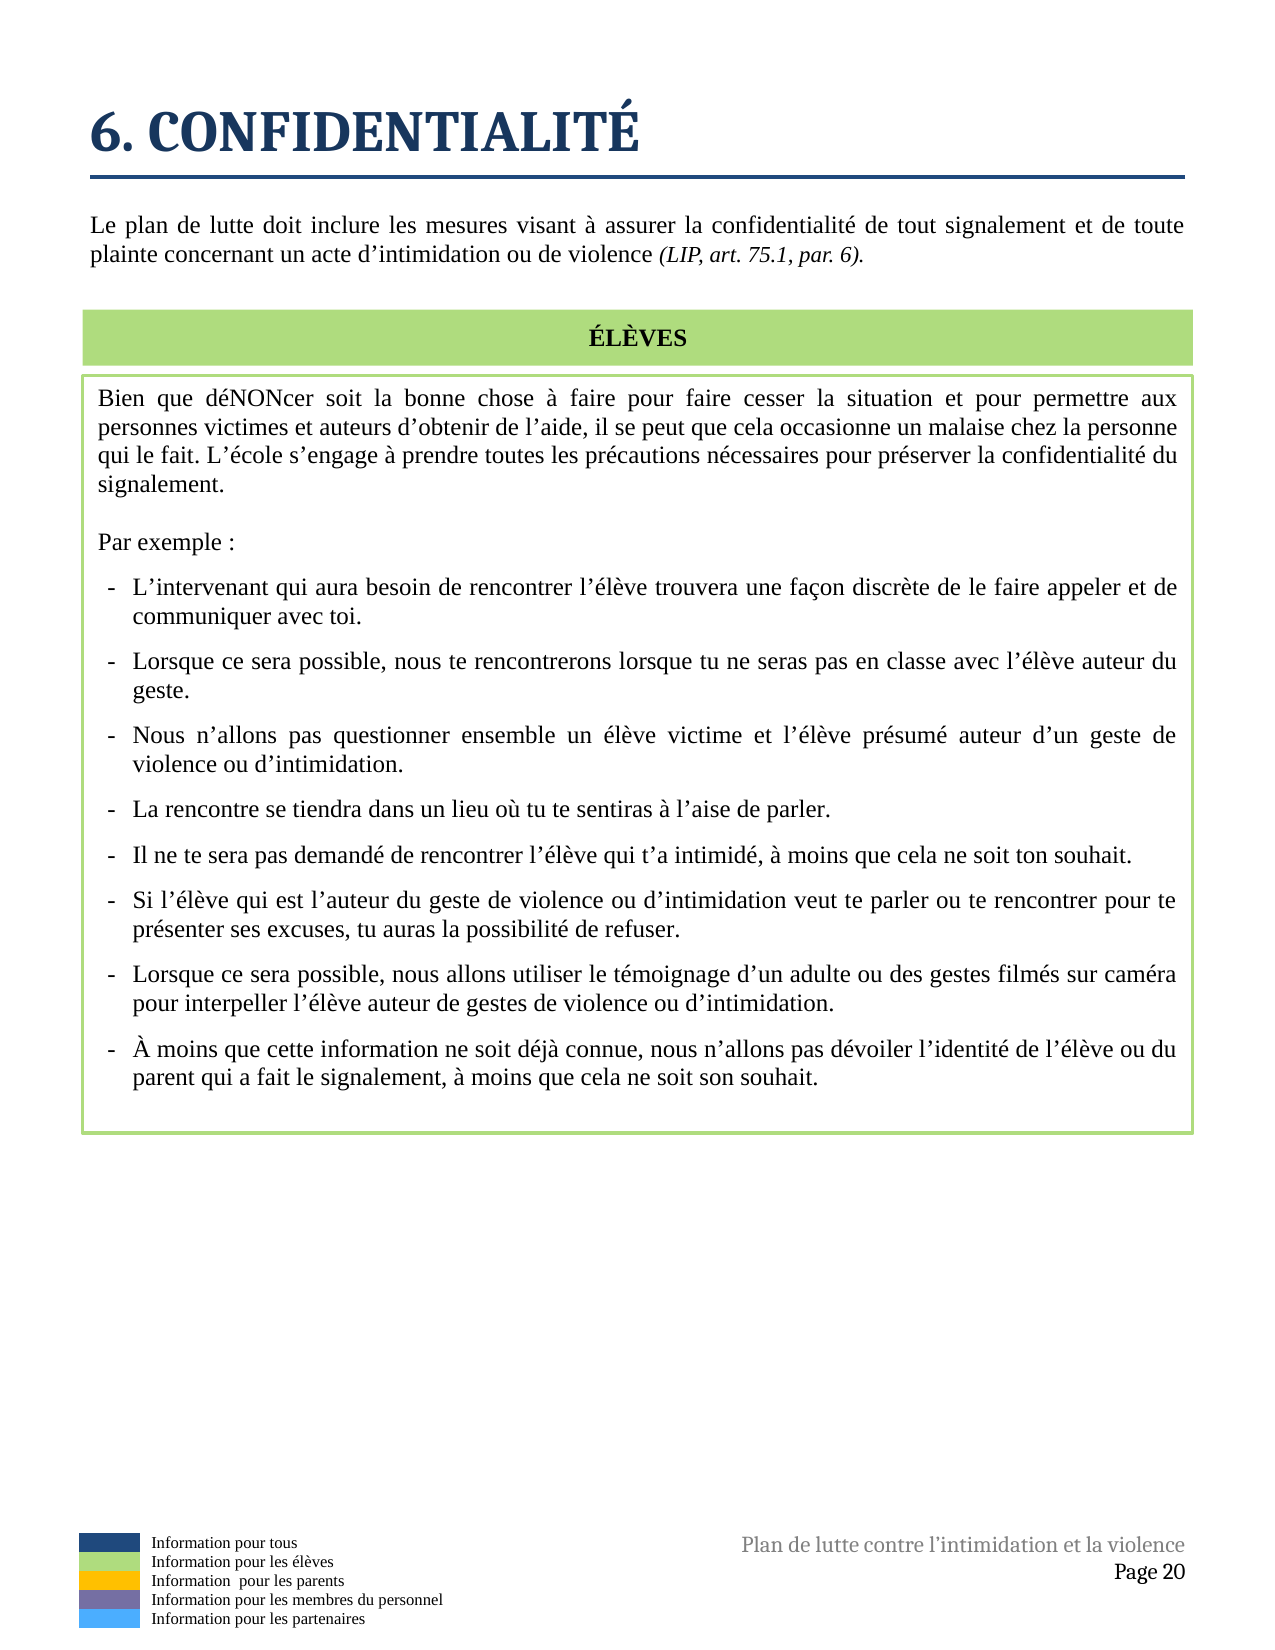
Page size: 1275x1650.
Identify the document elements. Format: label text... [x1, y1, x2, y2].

title 6. Confidentialité [90, 99, 1185, 175]
text Le plan de lutte doit inclure les mesures visant à assurer la confidentialité de tout signalement et de toute plainte concernant un acte d’intimidation ou de violence (LIP, art. 75.1, par. 6). [90, 211, 1185, 268]
